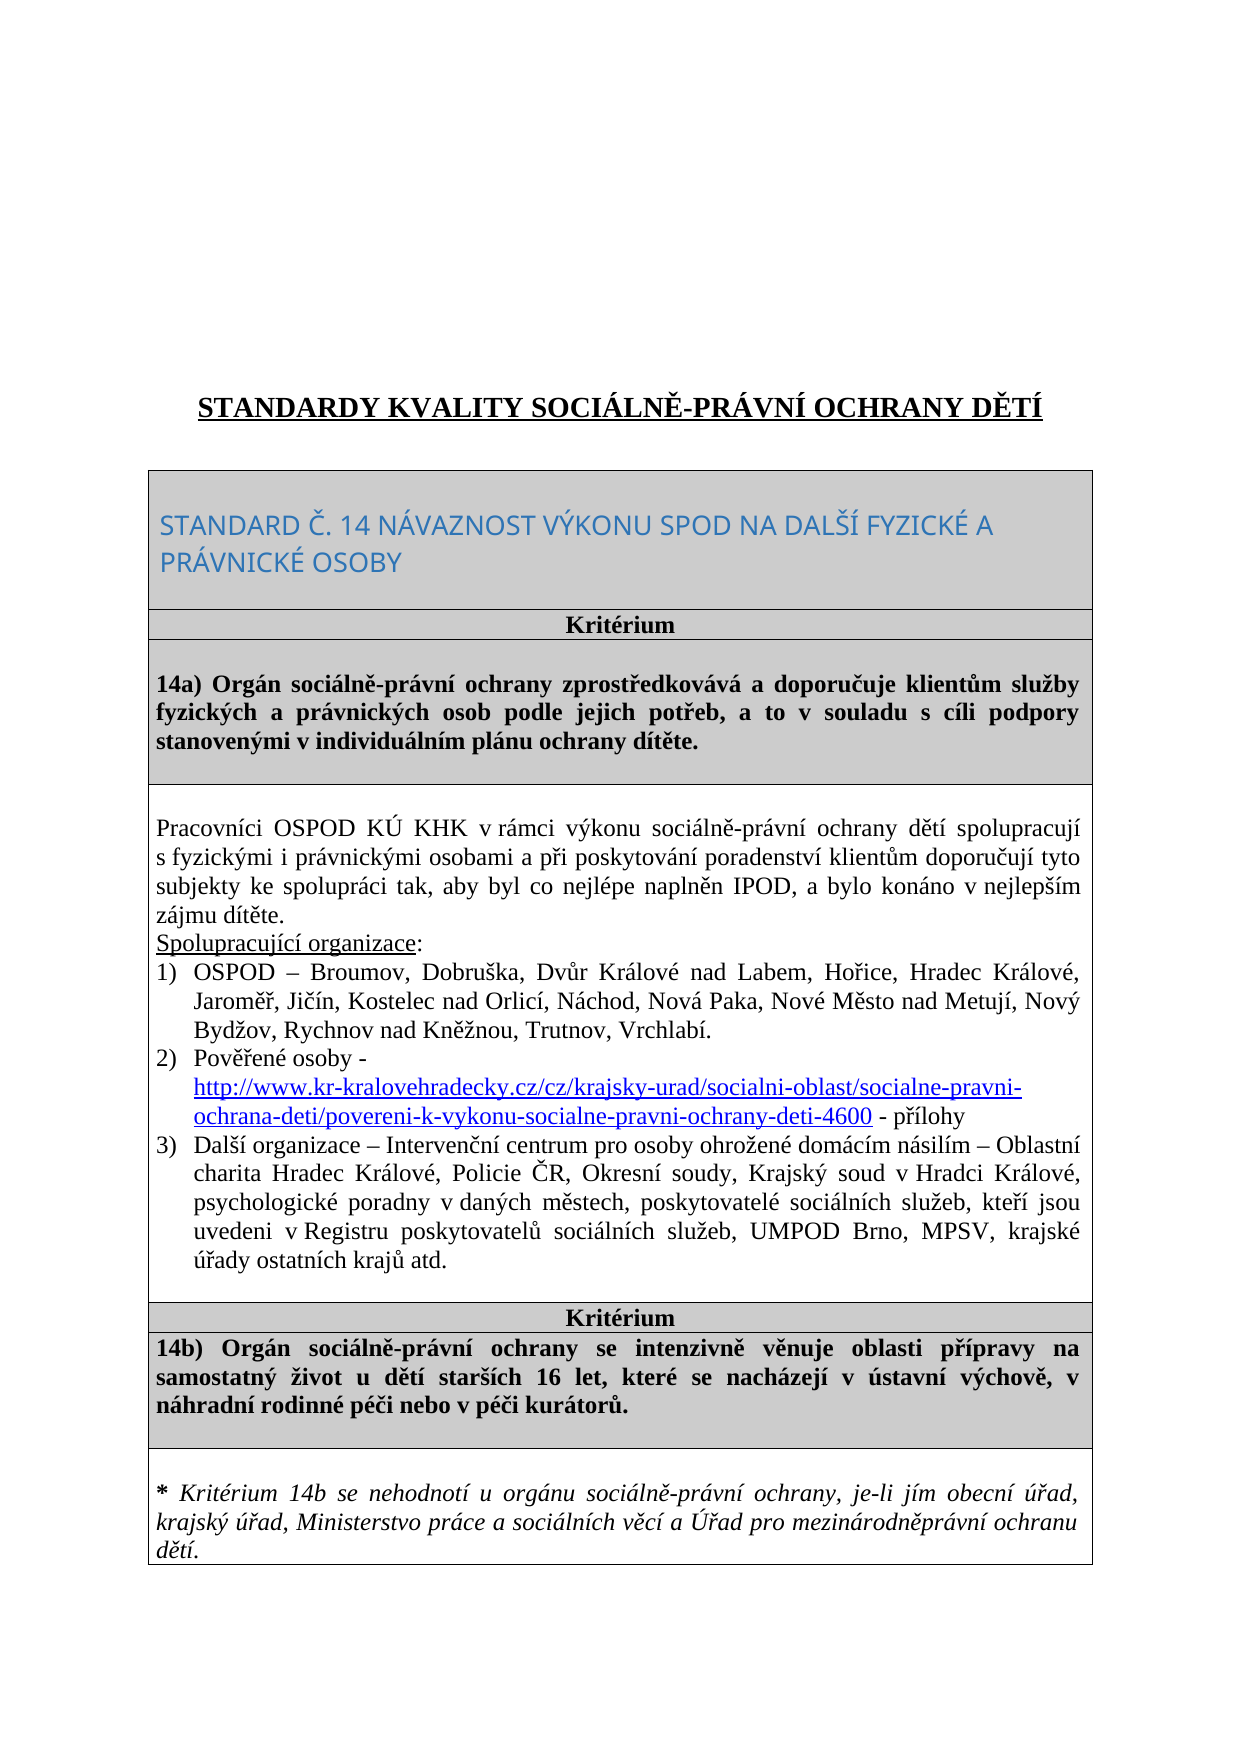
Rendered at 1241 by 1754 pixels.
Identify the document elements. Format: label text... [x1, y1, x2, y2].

text STANDARDY KVALITY SOCIÁLNĚ-PRÁVNÍ OCHRANY DĚTÍ [148, 390, 1093, 424]
table_cell 14a) Orgán sociálně-právní ochrany zprostředkovává a doporučuje klientům služby fyzických a právnických osob podle jejich potřeb, a to v souladu s cíli podpory stanovenými v individuálním plánu ochrany dítěte. [149, 640, 1092, 784]
table_header STANDARD Č. 14 NÁVAZNOST VÝKONU SPOD NA DALŠÍ FYZICKÉ A PRÁVNICKÉ OSOBY [149, 471, 1092, 609]
table_cell Kritérium [149, 610, 1092, 639]
table_cell Kritérium [149, 1303, 1092, 1332]
table_cell Pracovníci OSPOD KÚ KHK v rámci výkonu sociálně-právní ochrany dětí spolupracují s fyzickými i právnickými osobami a při poskytování poradenství klientům doporučují tyto subjekty ke spolupráci tak, aby byl co nejlépe naplněn IPOD, a bylo konáno v nejlepším zájmu dítěte. Spolupracující organizace: OSPOD – Broumov, Dobruška, Dvůr Králové nad Labem, Hořice, Hradec Králové, Jaroměř, Jičín, Kostelec nad Orlicí, Náchod, Nová Paka, Nové Město nad Metují, Nový Bydžov, Rychnov nad Kněžnou, Trutnov, Vrchlabí. Pověřené osoby - http://www.kr-kralovehradecky.cz/cz/krajsky-urad/socialni-oblast/socialne-pravni-ochrana-deti/povereni-k-vykonu-socialne-pravni-ochrany-deti-4600 - přílohy Další organizace – Intervenční centrum pro osoby ohrožené domácím násilím – Oblastní charita Hradec Králové, Policie ČR, Okresní soudy, Krajský soud v Hradci Králové, psychologické poradny v daných městech, poskytovatelé sociálních služeb, kteří jsou uvedeni v Registru poskytovatelů sociálních služeb, UMPOD Brno, MPSV, krajské úřady ostatních krajů atd. [149, 785, 1092, 1302]
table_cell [149, 1449, 1092, 1564]
table_cell 14b) Orgán sociálně-právní ochrany se intenzivně věnuje oblasti přípravy na samostatný život u dětí starších 16 let, které se nacházejí v ústavní výchově, v náhradní rodinné péči nebo v péči kurátorů. [149, 1333, 1092, 1448]
